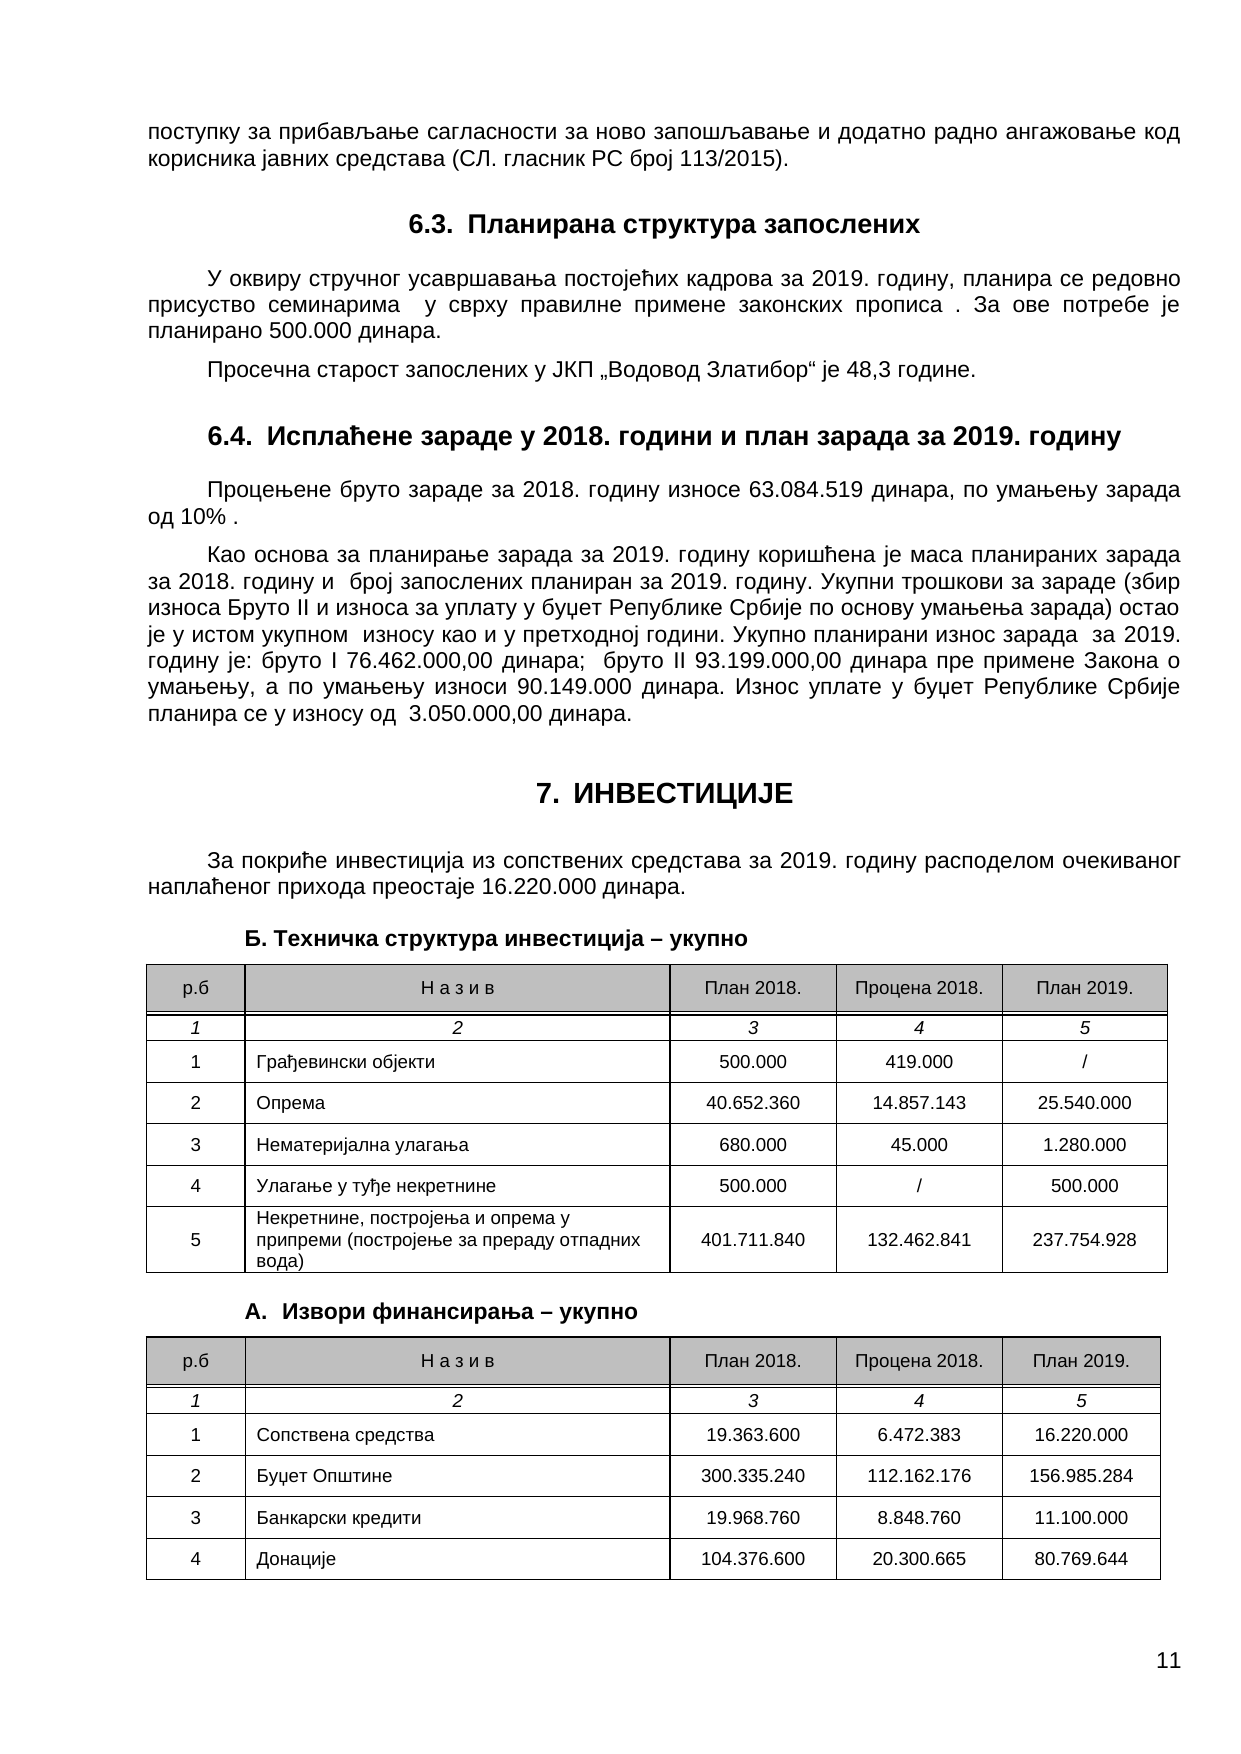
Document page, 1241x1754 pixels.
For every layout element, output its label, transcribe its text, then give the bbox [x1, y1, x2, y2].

table_header План 2018. [671, 965, 836, 1011]
table_cell 4 [837, 1016, 1002, 1040]
table_cell 25.540.000 [1003, 1083, 1167, 1123]
table_cell 104.376.600 [671, 1539, 836, 1579]
table_cell 5 [147, 1207, 244, 1272]
table_header р.б [147, 1338, 245, 1384]
subtitle ИНВЕСТИЦИЈЕ [148, 776, 1181, 809]
table_cell 5 [1003, 1388, 1160, 1413]
table_cell 132.462.841 [837, 1207, 1002, 1272]
list Извори финансирања – укупно [244, 1298, 1181, 1324]
text За покриће инвестиција из сопствених средстава за 2019. годину расподелом очекиваног наплаћеног прихода преостаје 16.220.000 динара. [148, 847, 1181, 900]
table_cell Нематеријална улагања [246, 1124, 669, 1164]
table_cell 1 [147, 1016, 244, 1040]
table_header Процена 2018. [837, 1338, 1002, 1384]
table_cell 40.652.360 [671, 1083, 836, 1123]
table_cell 16.220.000 [1003, 1414, 1160, 1455]
text У оквиру стручног усавршавања постојећих кадрова за 2019. годину, планира се редовно присуство семинарима у сврху правилне примене законских прописа . За ове потребе је планирано 500.000 динара. [148, 264, 1181, 344]
table_cell 4 [147, 1539, 245, 1579]
table_cell 156.985.284 [1003, 1456, 1160, 1496]
table_header Н а з и в [246, 965, 669, 1011]
table_header План 2018. [671, 1338, 836, 1384]
table_cell 5 [1003, 1016, 1167, 1040]
table_cell 19.968.760 [671, 1497, 836, 1537]
subtitle Планирана структура запослених [148, 208, 1181, 239]
table_cell Улагање у туђе некретнине [246, 1166, 669, 1206]
table_cell 80.769.644 [1003, 1539, 1160, 1579]
table_header Н а з и в [246, 1338, 669, 1384]
table_cell Буџет Општине [246, 1456, 669, 1496]
table_cell 237.754.928 [1003, 1207, 1167, 1272]
table_cell 14.857.143 [837, 1083, 1002, 1123]
table_cell Банкарски кредити [246, 1497, 669, 1537]
table_cell 45.000 [837, 1124, 1002, 1164]
table_cell Грађевински објекти [246, 1041, 669, 1082]
table_cell / [1003, 1041, 1167, 1082]
text Као основа за планирање зарада за 2019. годину коришћена је маса планираних зарада за 2018. годину и број запослених планиран за 2019. годину. Укупни трошкови за зараде (збир износа Бруто II и износа за уплату у буџет Републике Србије по основу умањења зарада) остао је у истом укупном износу као и у претходној години. Укупно планирани износ зарада за 2019. годину је: бруто I 76.462.000,00 динара; бруто II 93.199.000,00 динара пре примене Закона о умањењу, а по умањењу износи 90.149.000 динара. Износ уплате у буџет Републике Србије планира се у износу од 3.050.000,00 динара. [148, 541, 1181, 726]
table_cell 500.000 [1003, 1166, 1167, 1206]
table_cell 2 [147, 1083, 244, 1123]
table_cell 6.472.383 [837, 1414, 1002, 1455]
text Процењене бруто зараде за 2018. годину износе 63.084.519 динара, по умањењу зарада од 10% . [148, 476, 1181, 529]
text Б. Техничка структура инвестиција – укупно [244, 925, 1181, 951]
table_cell 500.000 [671, 1041, 836, 1082]
table_cell 112.162.176 [837, 1456, 1002, 1496]
table_cell 500.000 [671, 1166, 836, 1206]
table_cell Некретнине, постројења и опрема у припреми (постројење за прераду отпадних вода) [246, 1207, 669, 1272]
table_cell 1 [147, 1414, 245, 1455]
table_cell Сопствена средства [246, 1414, 669, 1455]
table_cell 19.363.600 [671, 1414, 836, 1455]
table_cell 4 [837, 1388, 1002, 1413]
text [148, 118, 1181, 171]
table_cell 300.335.240 [671, 1456, 836, 1496]
table_cell 1.280.000 [1003, 1124, 1167, 1164]
table_cell 8.848.760 [837, 1497, 1002, 1537]
table_cell 3 [671, 1388, 836, 1413]
table_cell Опрема [246, 1083, 669, 1123]
table_cell 3 [147, 1497, 245, 1537]
table_header План 2019. [1003, 1338, 1160, 1384]
subtitle Исплаћене зараде у 2018. години и план зарада за 2019. годину [148, 420, 1181, 451]
table_cell 680.000 [671, 1124, 836, 1164]
table_cell Донације [246, 1539, 669, 1579]
table_cell 1 [147, 1388, 245, 1413]
table_cell 2 [246, 1388, 669, 1413]
text Просечна старост запослених у ЈКП „Водовод Златибор“ је 48,3 године. [148, 356, 1181, 382]
table_cell 3 [147, 1124, 244, 1164]
table_header Процена 2018. [837, 965, 1002, 1011]
table_cell 2 [246, 1016, 669, 1040]
table_cell 1 [147, 1041, 244, 1082]
table_cell 3 [671, 1016, 836, 1040]
table_cell 11.100.000 [1003, 1497, 1160, 1537]
table_header План 2019. [1003, 965, 1167, 1011]
table_cell 4 [147, 1166, 244, 1206]
table_cell 20.300.665 [837, 1539, 1002, 1579]
table_cell / [837, 1166, 1002, 1206]
table_header р.б [147, 965, 244, 1011]
table_cell 2 [147, 1456, 245, 1496]
table_cell 401.711.840 [671, 1207, 836, 1272]
table_cell 419.000 [837, 1041, 1002, 1082]
